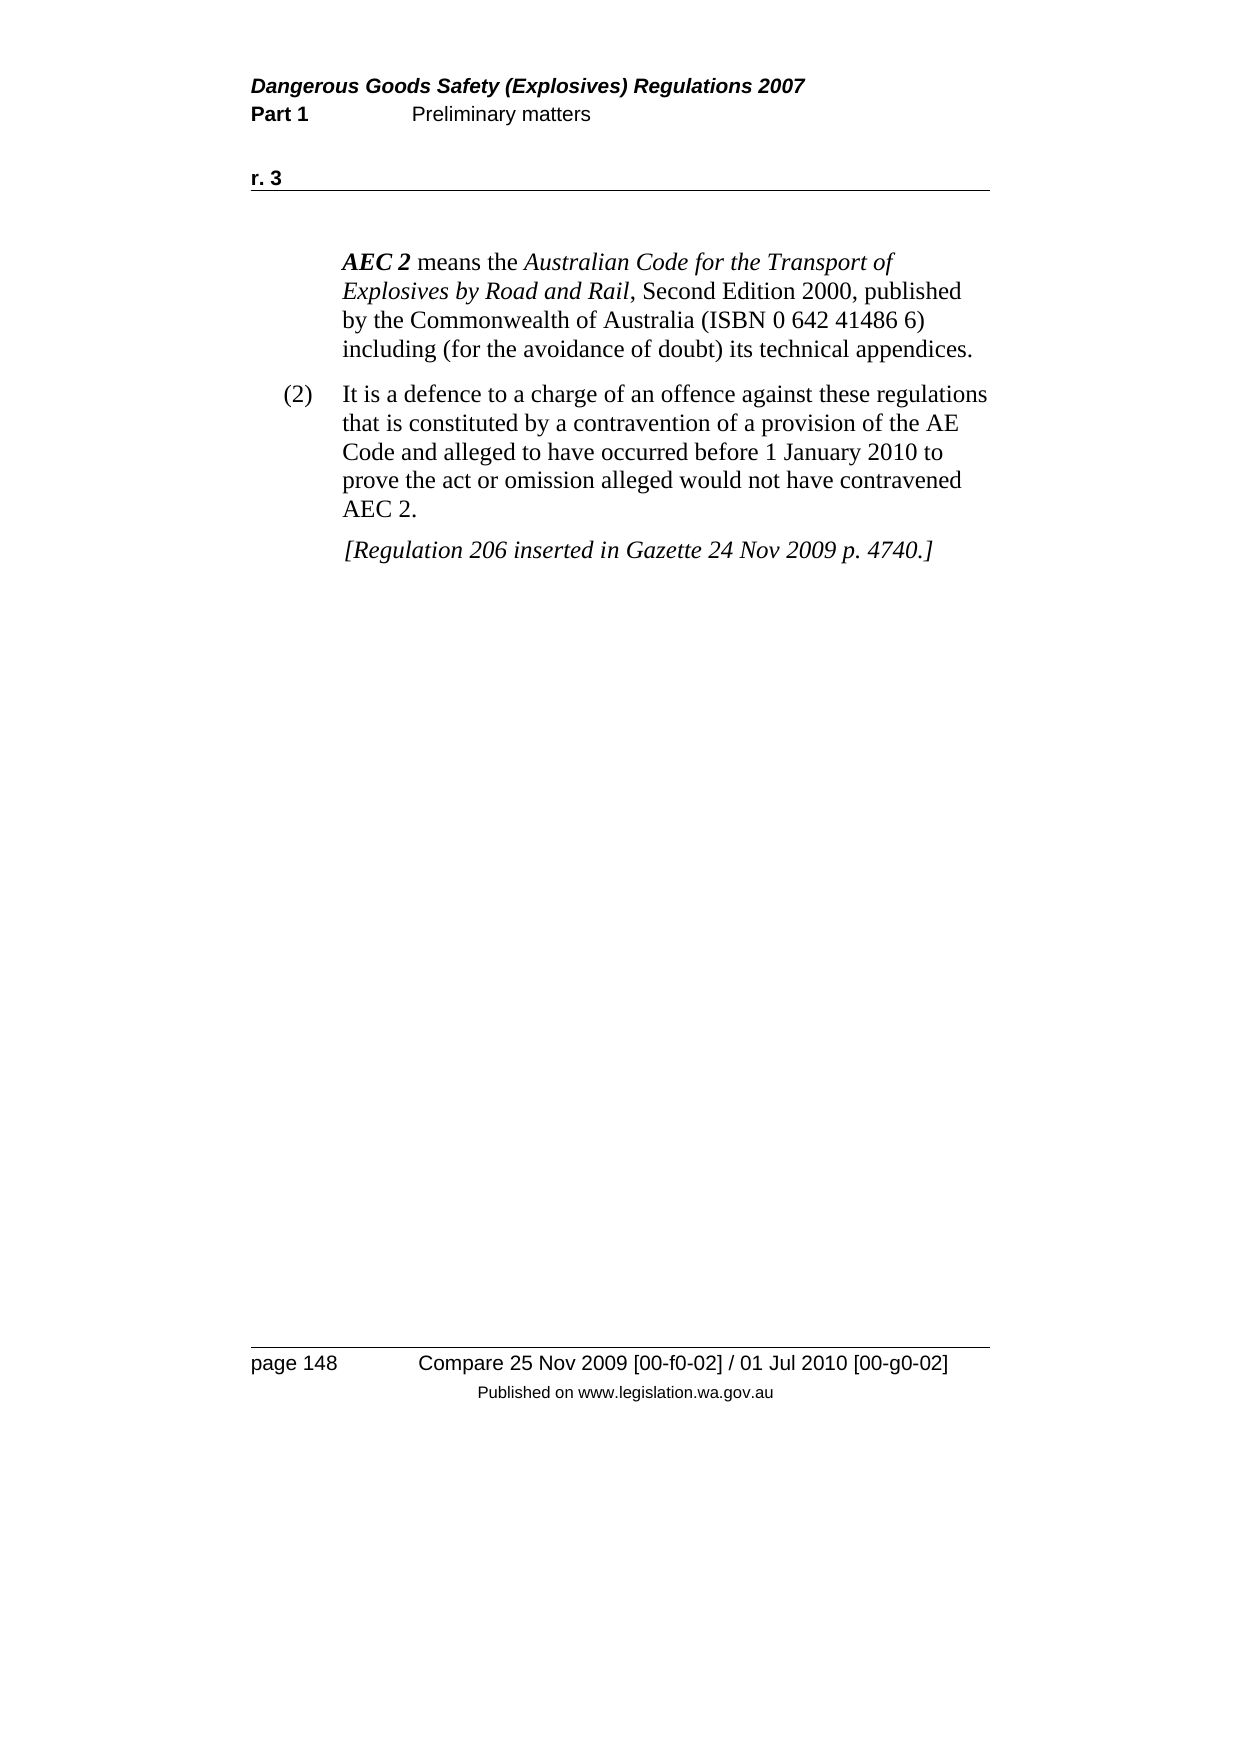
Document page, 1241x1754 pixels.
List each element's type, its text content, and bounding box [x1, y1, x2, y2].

text AEC 2 means the Australian Code for the Transport of Explosives by Road and Rail, Second Edition 2000, published by the Commonwealth of Australia (ISBN 0 642 41486 6) including (for the avoidance of doubt) its technical appendices. [251, 247, 990, 362]
text (2) It is a defence to a charge of an offence against these regulations that is constituted by a contravention of a provision of the AE Code and alleged to have occurred before 1 January 2010 to prove the act or omission alleged would not have contravened AEC 2. [251, 379, 990, 523]
text [Regulation 206 inserted in Gazette 24 Nov 2009 p. 4740.] [251, 535, 990, 564]
